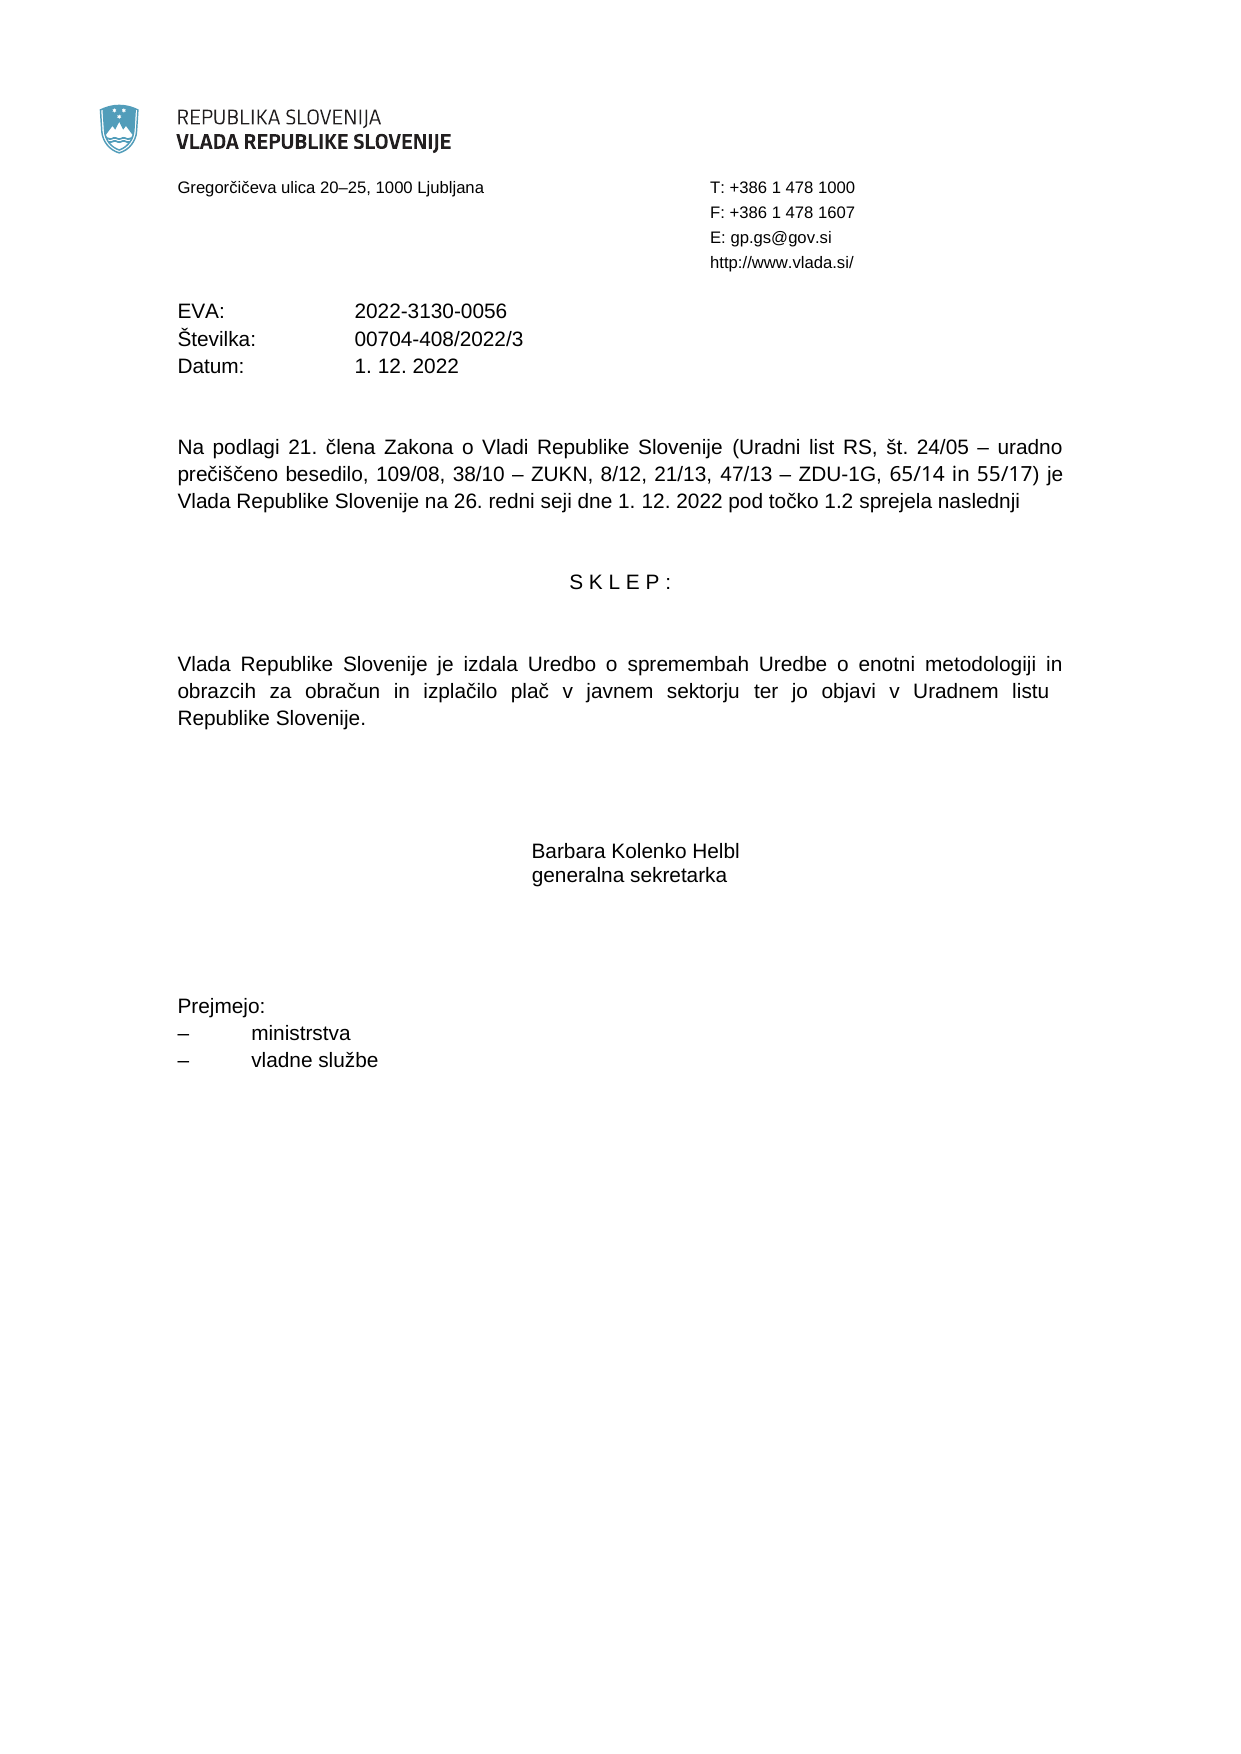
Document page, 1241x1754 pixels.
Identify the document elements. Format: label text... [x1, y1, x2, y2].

text generalna sekretarka [532, 863, 1063, 887]
list vladne službe [177, 1046, 1063, 1073]
text Datum: 1. 12. 2022 [177, 351, 1063, 378]
text Prejmejo: [177, 992, 1063, 1019]
text EVA: 2022-3130-0056 [177, 297, 1063, 324]
text Številka: 00704-408/2022/3 [177, 324, 1063, 351]
text S K L E P : [177, 568, 1063, 595]
text Vlada Republike Slovenije je izdala Uredbo o spremembah Uredbe o enotni metodologiji in obrazcih za obračun in izplačilo plač v javnem sektorju ter jo objavi v Uradnem listu Republike Slovenije. [177, 649, 1063, 731]
text Barbara Kolenko Helbl [531, 839, 1063, 863]
list ministrstva [177, 1019, 1063, 1046]
text Na podlagi 21. člena Zakona o Vladi Republike Slovenije (Uradni list RS, št. 24/05 – uradno prečiščeno besedilo, 109/08, 38/10 – ZUKN, 8/12, 21/13, 47/13 – ZDU-1G, 65/14 in 55/17) je Vlada Republike Slovenije na 26. redni seji dne 1. 12. 2022 pod točko 1.2 sprejela naslednji [177, 433, 1063, 514]
